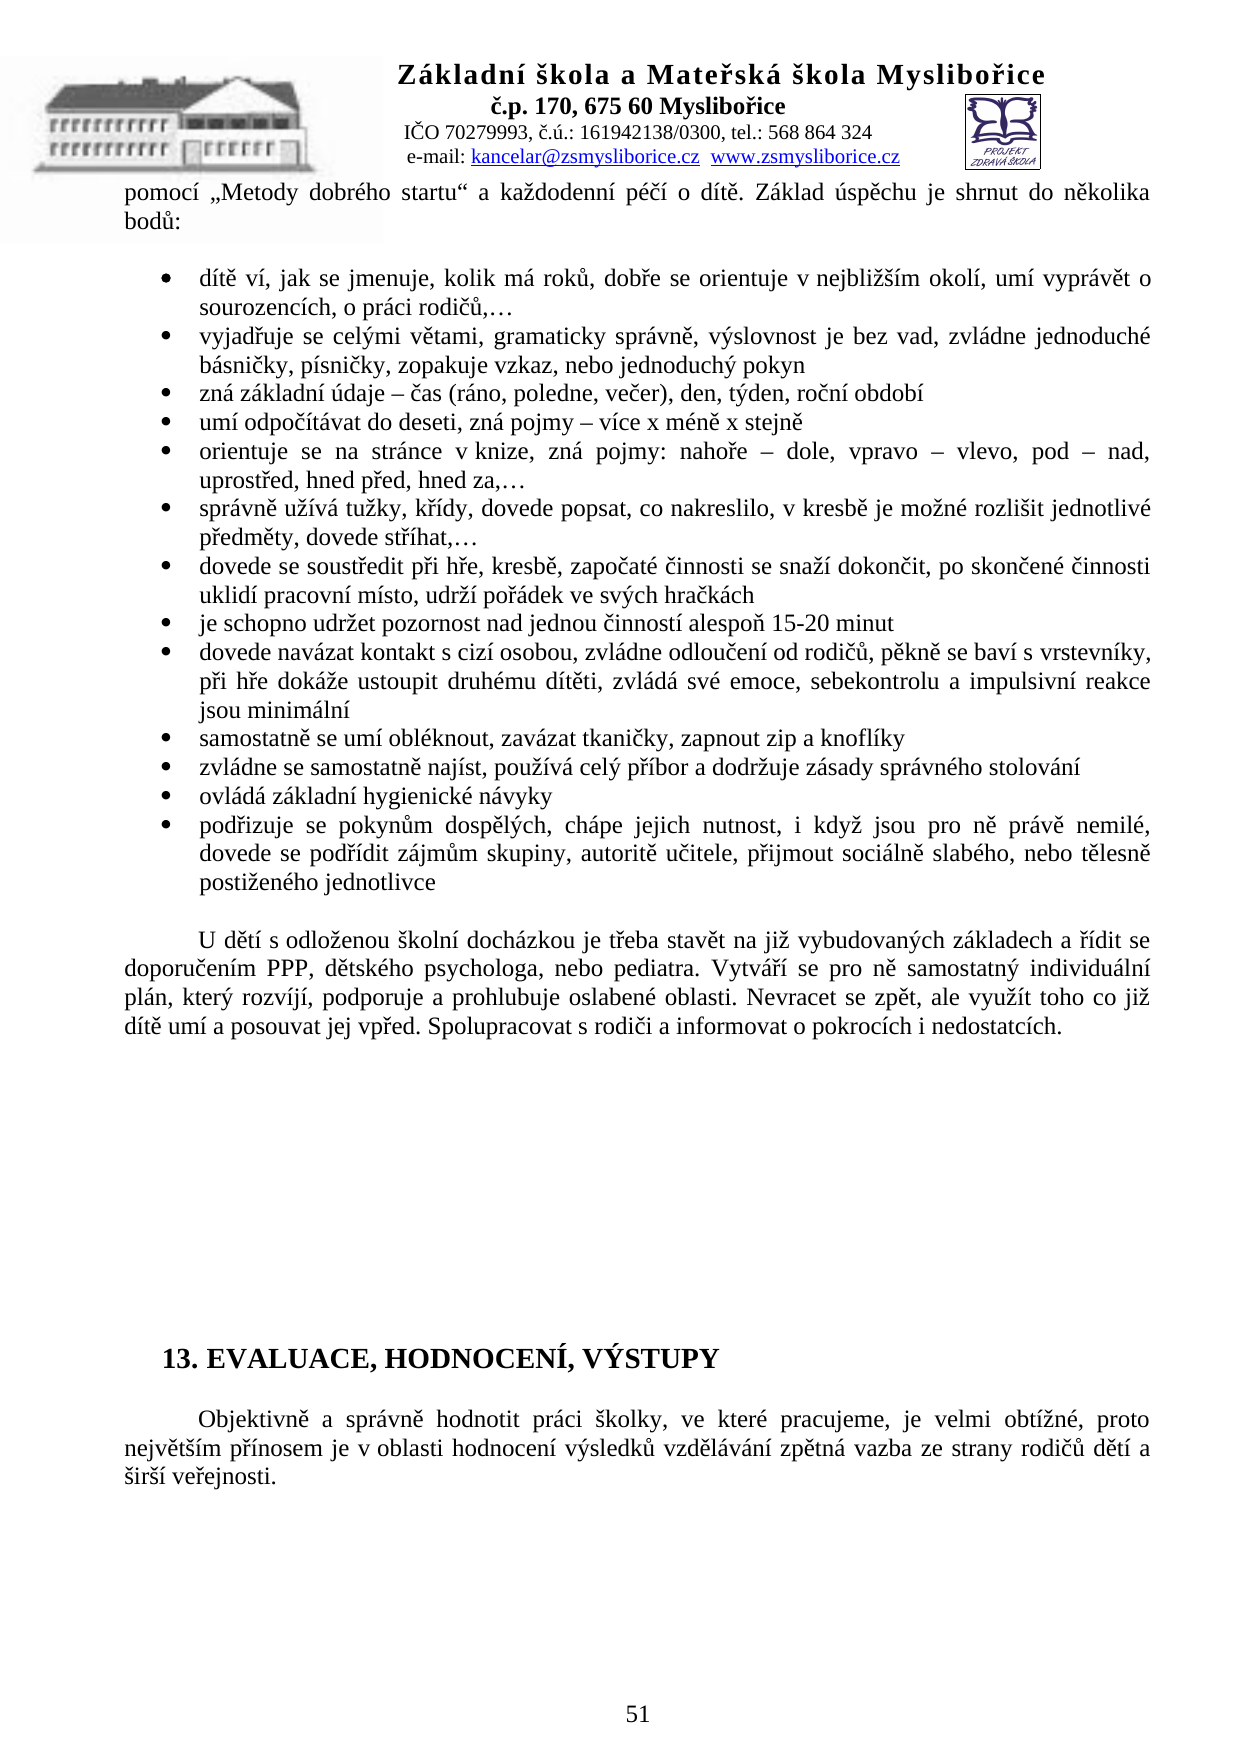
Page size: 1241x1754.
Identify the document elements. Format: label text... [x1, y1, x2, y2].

list U dětí s odloženou školní docházkou je třeba stavět na již vybudovaných základech a řídit se doporučením PPP, dětského psychologa, nebo pediatra. Vytváří se pro ně samostatný individuální plán, který rozvíjí, podporuje a prohlubuje oslabené oblasti. Nevracet se zpět, ale využít toho co již dítě umí a posouvat jej vpřed. Spolupracovat s rodiči a informovat o pokrocích i nedostatcích. [124, 925, 1152, 1040]
list samostatně se umí obléknout, zavázat tkaničky, zapnout zip a knoflíky [162, 723, 1152, 752]
list dítě ví, jak se jmenuje, kolik má roků, dobře se orientuje v nejbližším okolí, umí vyprávět o sourozencích, o práci rodičů,… [162, 263, 1152, 321]
list EVALUACE, HODNOCENÍ, VÝSTUPY [162, 1342, 1152, 1375]
list správně užívá tužky, křídy, dovede popsat, co nakreslilo, v kresbě je možné rozlišit jednotlivé předměty, dovede stříhat,… [162, 493, 1152, 551]
list podřizuje se pokynům dospělých, chápe jejich nutnost, i když jsou pro ně právě nemilé, dovede se podřídit zájmům skupiny, autoritě učitele, přijmout sociálně slabého, nebo tělesně postiženého jednotlivce [162, 810, 1152, 896]
list umí odpočítávat do deseti, zná pojmy – více x méně x stejně [162, 407, 1152, 436]
list zvládne se samostatně najíst, používá celý příbor a dodržuje zásady správného stolování [162, 752, 1152, 781]
list vyjadřuje se celými větami, gramaticky správně, výslovnost je bez vad, zvládne jednoduché básničky, písničky, zopakuje vzkaz, nebo jednoduchý pokyn [162, 321, 1152, 378]
list orientuje se na stránce v knize, zná pojmy: nahoře – dole, vpravo – vlevo, pod – nad, uprostřed, hned před, hned za,… [162, 436, 1152, 493]
picture [0, 56, 384, 244]
list zná základní údaje – čas (ráno, poledne, večer), den, týden, roční období [162, 378, 1152, 407]
list dovede se soustředit při hře, kresbě, započaté činnosti se snaží dokončit, po skončené činnosti uklidí pracovní místo, udrží pořádek ve svých hračkách [162, 551, 1152, 608]
list Objektivně a správně hodnotit práci školky, ve které pracujeme, je velmi obtížné, proto největším přínosem je v oblasti hodnocení výsledků vzdělávání zpětná vazba ze strany rodičů dětí a širší veřejnosti. [124, 1404, 1152, 1490]
list dovede navázat kontakt s cizí osobou, zvládne odloučení od rodičů, pěkně se baví s vrstevníky, při hře dokáže ustoupit druhému dítěti, zvládá své emoce, sebekontrolu a impulsivní reakce jsou minimální [162, 637, 1152, 723]
list ovládá základní hygienické návyky [162, 781, 1152, 810]
list je schopno udržet pozornost nad jednou činností alespoň 15-20 minut [162, 608, 1152, 637]
picture [966, 95, 1040, 169]
